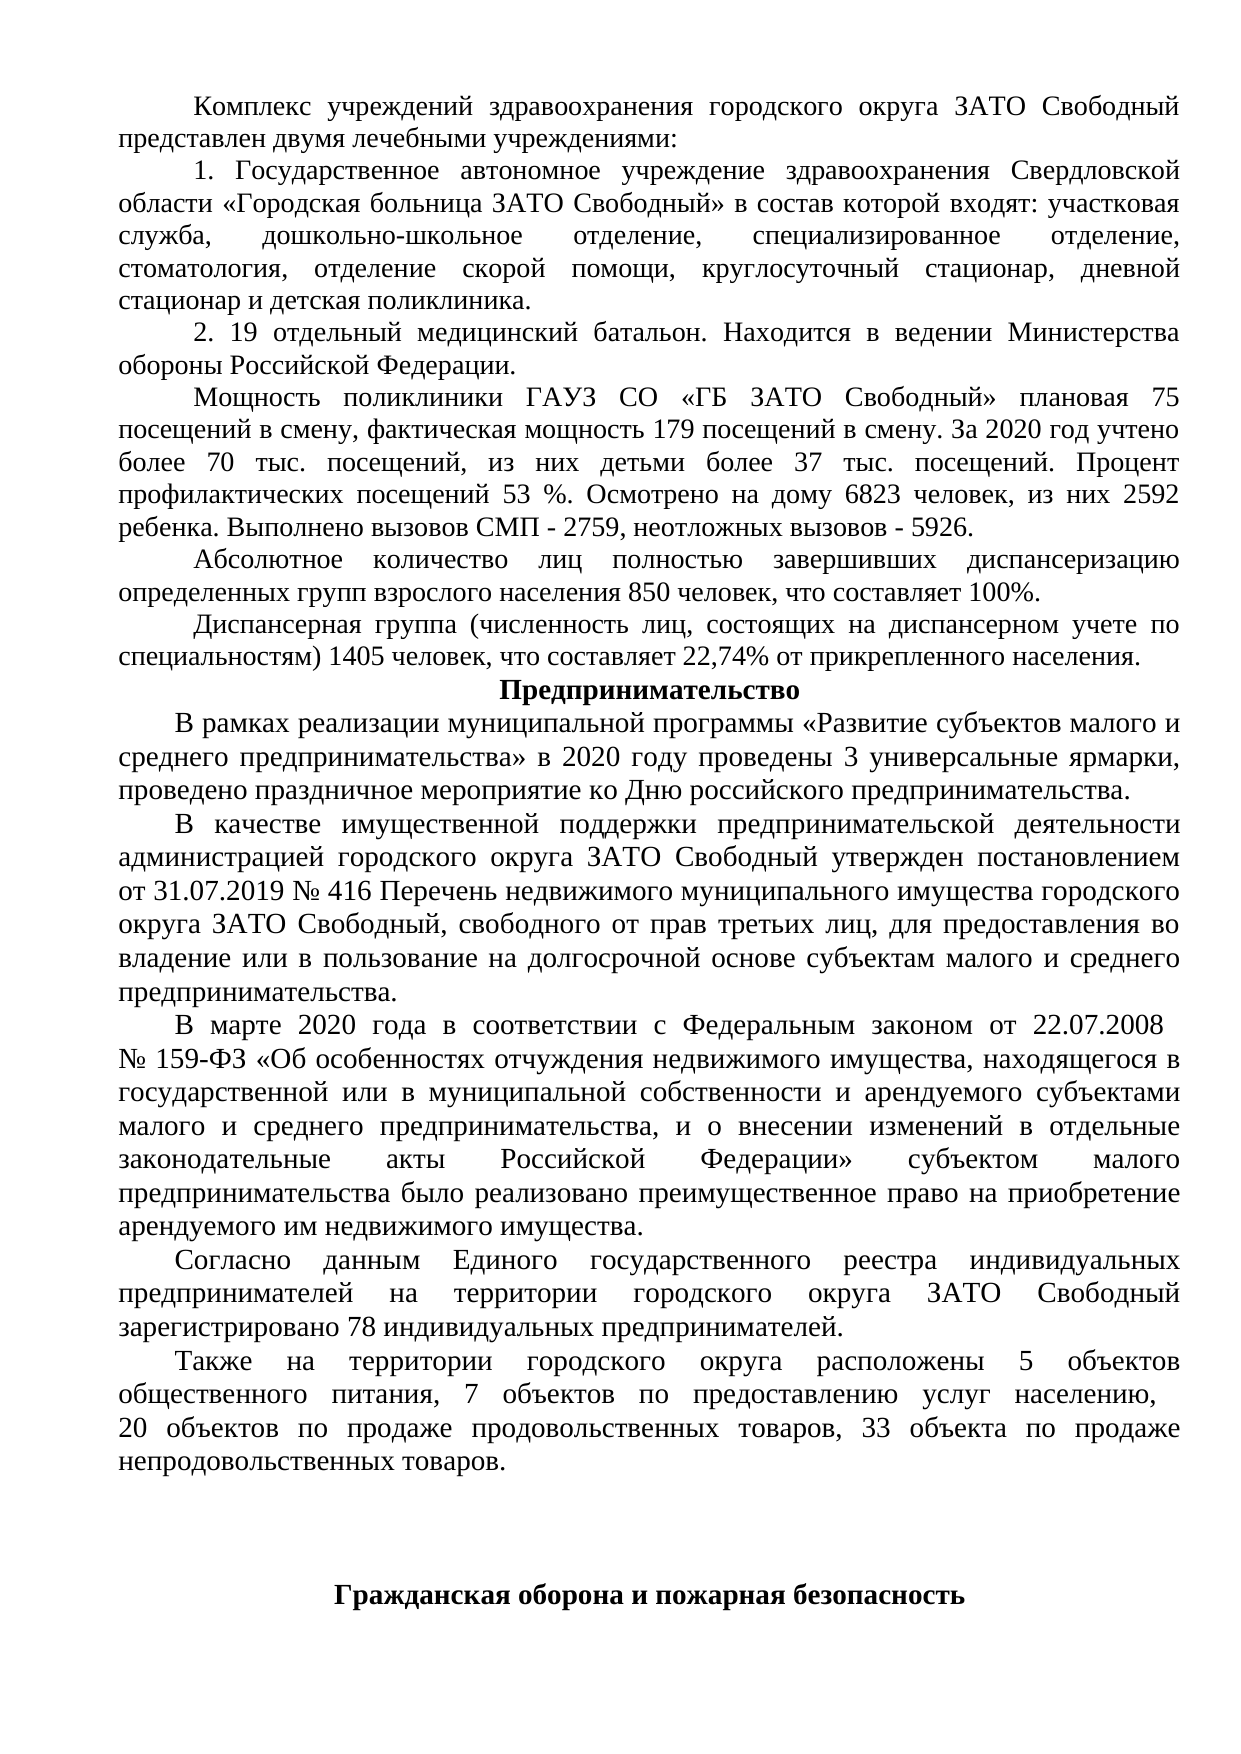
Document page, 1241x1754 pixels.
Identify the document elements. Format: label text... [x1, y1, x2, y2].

text Мощность поликлиники ГАУЗ СО «ГБ ЗАТО Свободный» плановая 75 посещений в смену, фактическая мощность 179 посещений в смену. За 2020 год учтено более 70 тыс. посещений, из них детьми более 37 тыс. посещений. Процент профилактических посещений 53 %. Осмотрено на дому 6823 человек, из них 2592 ребенка. Выполнено вызовов СМП - 2759, неотложных вызовов - 5926. [118, 380, 1181, 542]
text В качестве имущественной поддержки предпринимательской деятельности администрацией городского округа ЗАТО Свободный утвержден постановлением от 31.07.2019 № 416 Перечень недвижимого муниципального имущества городского округа ЗАТО Свободный, свободного от прав третьих лиц, для предоставления во владение или в пользование на долгосрочной основе субъектам малого и среднего предпринимательства. [118, 806, 1181, 1007]
text 1. Государственное автономное учреждение здравоохранения Свердловской области «Городская больница ЗАТО Свободный» в состав которой входят: участковая служба, дошкольно-школьное отделение, специализированное отделение, стоматология, отделение скорой помощи, круглосуточный стационар, дневной стационар и детская поликлиника. [118, 153, 1181, 315]
text В марте 2020 года в соответствии с Федеральным законом от 22.07.2008 № 159-ФЗ «Об особенностях отчуждения недвижимого имущества, находящегося в государственной или в муниципальной собственности и арендуемого субъектами малого и среднего предпринимательства, и о внесении изменений в отдельные законодательные акты Российской Федерации» субъектом малого предпринимательства было реализовано преимущественное право на приобретение арендуемого им недвижимого имущества. [118, 1007, 1181, 1242]
text Абсолютное количество лиц полностью завершивших диспансеризацию определенных групп взрослого населения 850 человек, что составляет 100%. [118, 542, 1181, 607]
text Также на территории городского округа расположены 5 объектов общественного питания, 7 объектов по предоставлению услуг населению, 20 объектов по продаже продовольственных товаров, 33 объекта по продаже непродовольственных товаров. [118, 1343, 1181, 1477]
text 2. 19 отдельный медицинский батальон. Находится в ведении Министерства обороны Российской Федерации. [118, 315, 1181, 380]
text Гражданская оборона и пожарная безопасность [118, 1577, 1181, 1611]
text Диспансерная группа (численность лиц, состоящих на диспансерном учете по специальностям) 1405 человек, что составляет 22,74% от прикрепленного населения. [118, 607, 1181, 672]
text Предпринимательство [118, 672, 1181, 705]
text Комплекс учреждений здравоохранения городского округа ЗАТО Свободный представлен двумя лечебными учреждениями: [118, 89, 1181, 153]
text Согласно данным Единого государственного реестра индивидуальных предпринимателей на территории городского округа ЗАТО Свободный зарегистрировано 78 индивидуальных предпринимателей. [118, 1242, 1181, 1343]
text В рамках реализации муниципальной программы «Развитие субъектов малого и среднего предпринимательства» в 2020 году проведены 3 универсальные ярмарки, проведено праздничное мероприятие ко Дню российского предпринимательства. [118, 705, 1181, 806]
